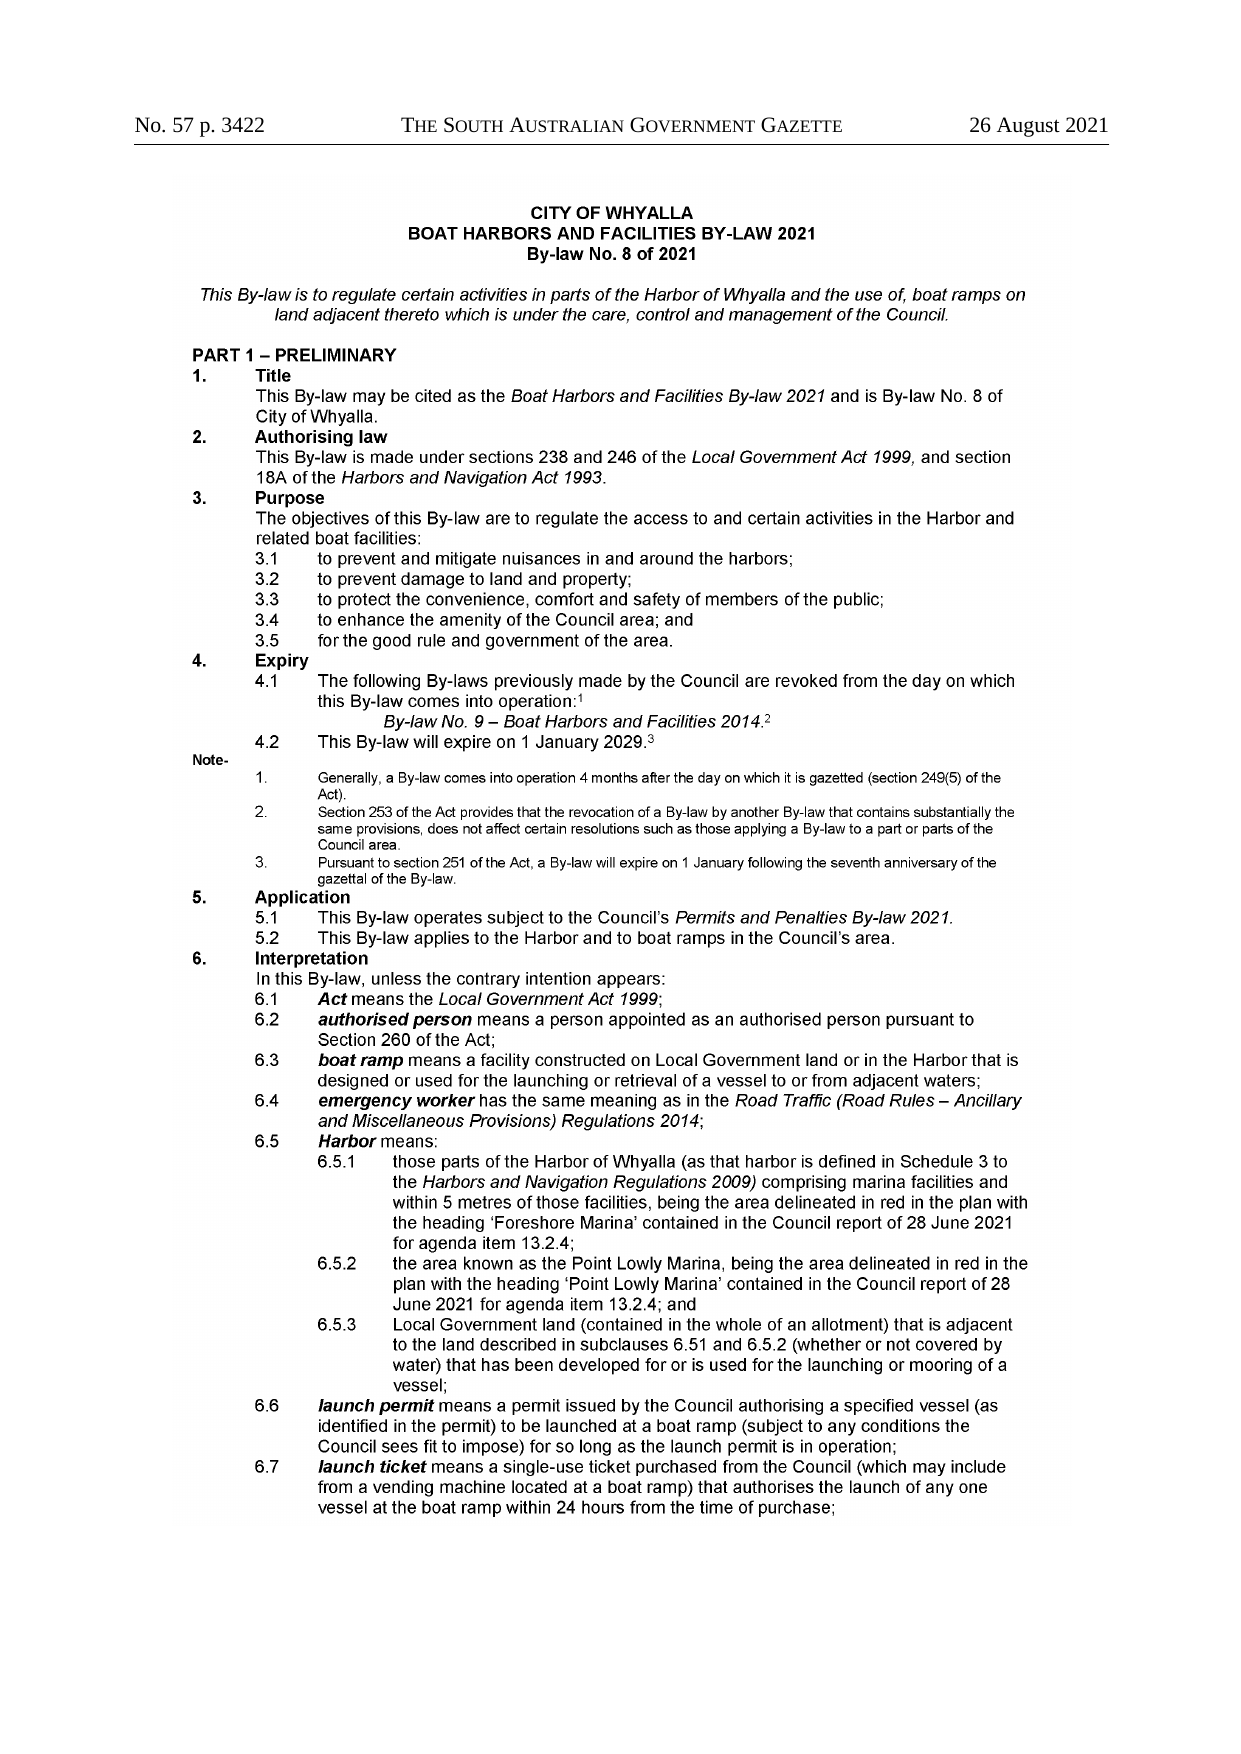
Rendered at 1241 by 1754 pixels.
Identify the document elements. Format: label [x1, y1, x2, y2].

picture [171, 174, 1073, 1526]
